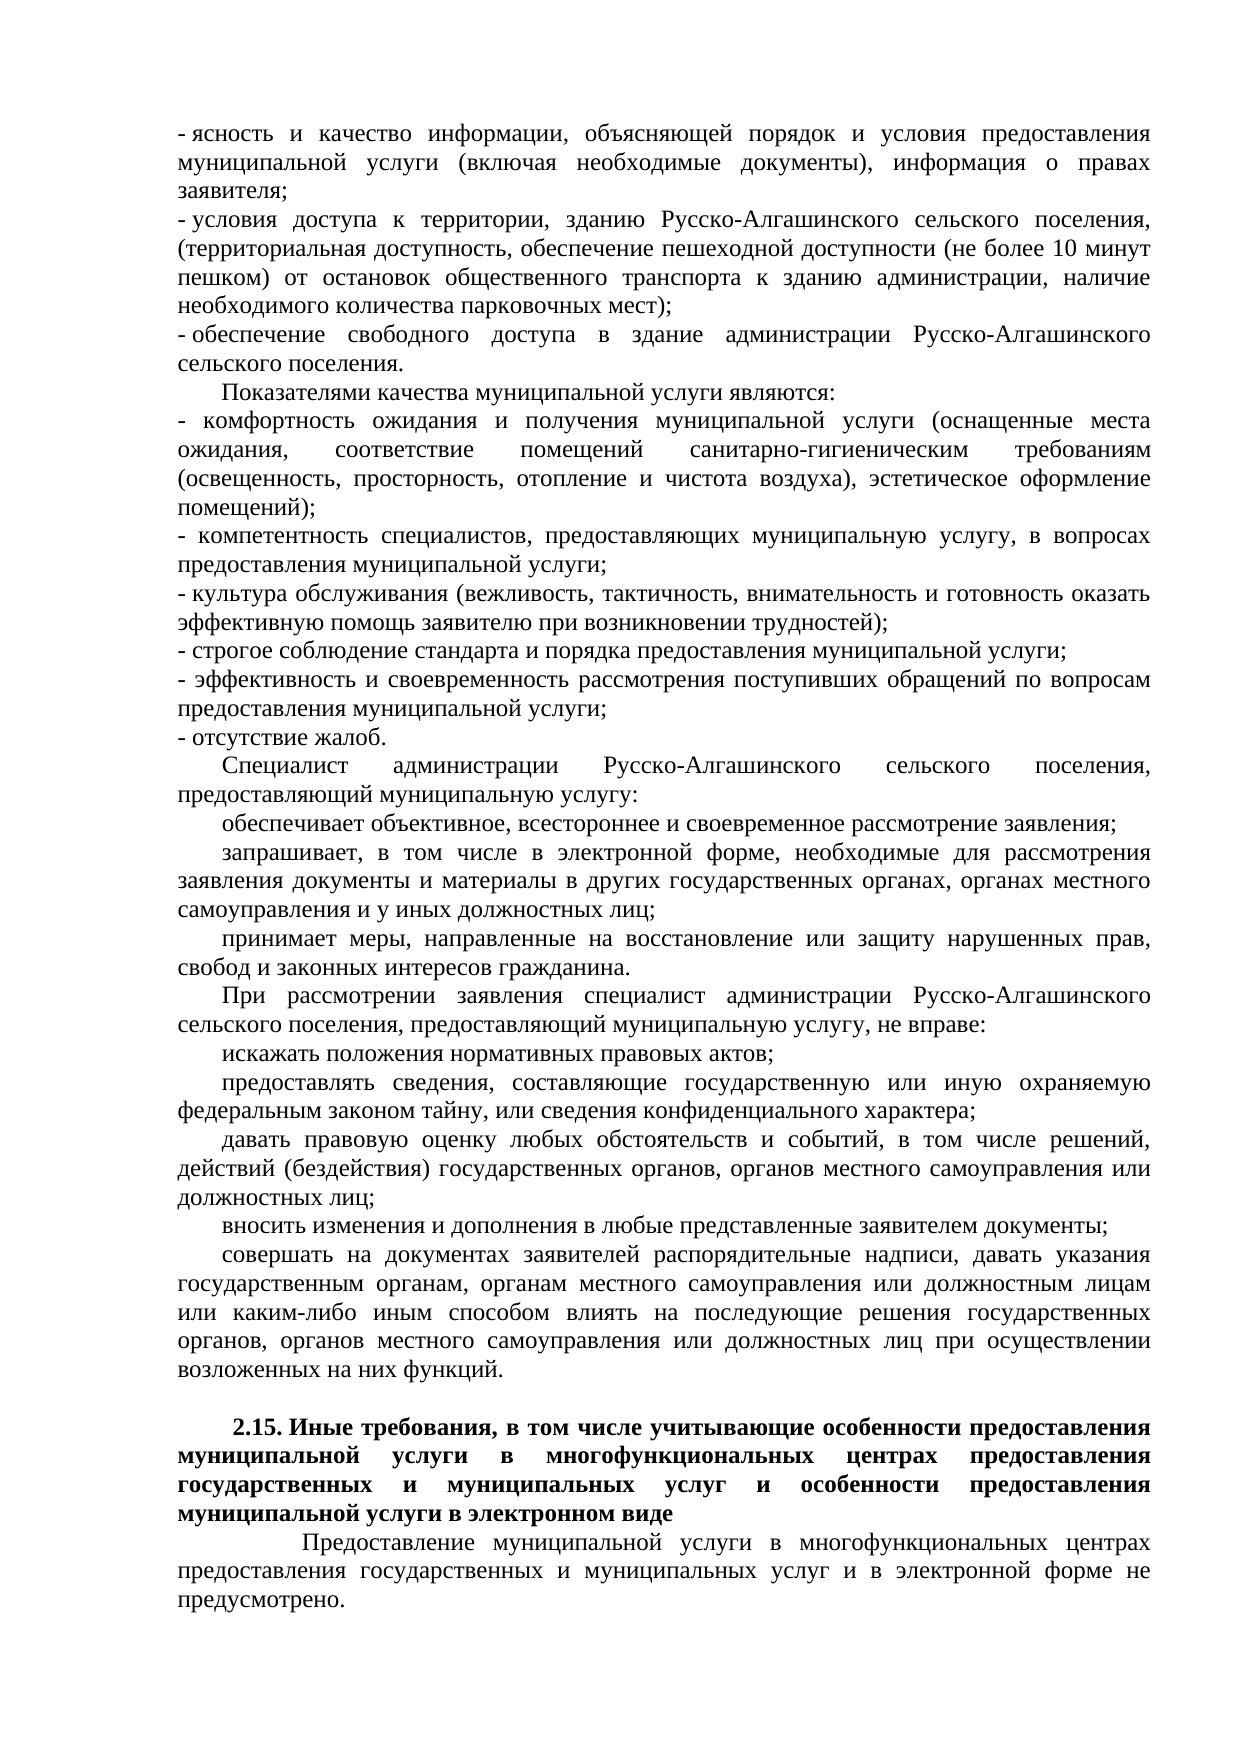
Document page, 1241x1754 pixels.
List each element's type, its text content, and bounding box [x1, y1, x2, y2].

text - компетентность специалистов, предоставляющих муниципальную услугу, в вопросах предоставления муниципальной услуги; [177, 521, 1152, 578]
text - отсутствие жалоб. [177, 722, 1152, 751]
text предоставлять сведения, составляющие государственную или иную охраняемую федеральным законом тайну, или сведения конфиденциального характера; [177, 1067, 1152, 1124]
text - эффективность и своевременность рассмотрения поступивших обращений по вопросам предоставления муниципальной услуги; [177, 664, 1152, 722]
text - строгое соблюдение стандарта и порядка предоставления муниципальной услуги; [177, 636, 1152, 664]
text - комфортность ожидания и получения муниципальной услуги (оснащенные места ожидания, соответствие помещений санитарно-гигиеническим требованиям (освещенность, просторность, отопление и чистота воздуха), эстетическое оформление помещений); [177, 406, 1152, 521]
text При рассмотрении заявления специалист администрации Русско-Алгашинского сельского поселения, предоставляющий муниципальную услугу, не вправе: [177, 981, 1152, 1038]
text - условия доступа к территории, зданию Русско-Алгашинского сельского поселения, (территориальная доступность, обеспечение пешеходной доступности (не более 10 минут пешком) от остановок общественного транспорта к зданию администрации, наличие необходимого количества парковочных мест); [177, 204, 1152, 319]
text - ясность и качество информации, объясняющей порядок и условия предоставления муниципальной услуги (включая необходимые документы), информация о правах заявителя; [177, 118, 1152, 204]
text обеспечивает объективное, всестороннее и своевременное рассмотрение заявления; [177, 808, 1152, 837]
text вносить изменения и дополнения в любые представленные заявителем документы; [177, 1211, 1152, 1239]
text Предоставление муниципальной услуги в многофункциональных центрах предоставления государственных и муниципальных услуг и в электронной форме не предусмотрено. [177, 1527, 1152, 1613]
text - обеспечение свободного доступа в здание администрации Русско-Алгашинского сельского поселения. [177, 319, 1152, 377]
text 2.15. Иные требования, в том числе учитывающие особенности предоставления муниципальной услуги в многофункциональных центрах предоставления государственных и муниципальных услуг и особенности предоставления муниципальной услуги в электронном виде [177, 1412, 1152, 1527]
text искажать положения нормативных правовых актов; [177, 1038, 1152, 1067]
text Специалист администрации Русско-Алгашинского сельского поселения, предоставляющий муниципальную услугу: [177, 751, 1152, 808]
text - культура обслуживания (вежливость, тактичность, внимательность и готовность оказать эффективную помощь заявителю при возникновении трудностей); [177, 578, 1152, 636]
text Показателями качества муниципальной услуги являются: [177, 377, 1152, 406]
text давать правовую оценку любых обстоятельств и событий, в том числе решений, действий (бездействия) государственных органов, органов местного самоуправления или должностных лиц; [177, 1124, 1152, 1211]
text совершать на документах заявителей распорядительные надписи, давать указания государственным органам, органам местного самоуправления или должностным лицам или каким-либо иным способом влиять на последующие решения государственных органов, органов местного самоуправления или должностных лиц при осуществлении возложенных на них функций. [177, 1239, 1152, 1383]
text принимает меры, направленные на восстановление или защиту нарушенных прав, свобод и законных интересов гражданина. [177, 923, 1152, 981]
text запрашивает, в том числе в электронной форме, необходимые для рассмотрения заявления документы и материалы в других государственных органах, органах местного самоуправления и у иных должностных лиц; [177, 837, 1152, 923]
